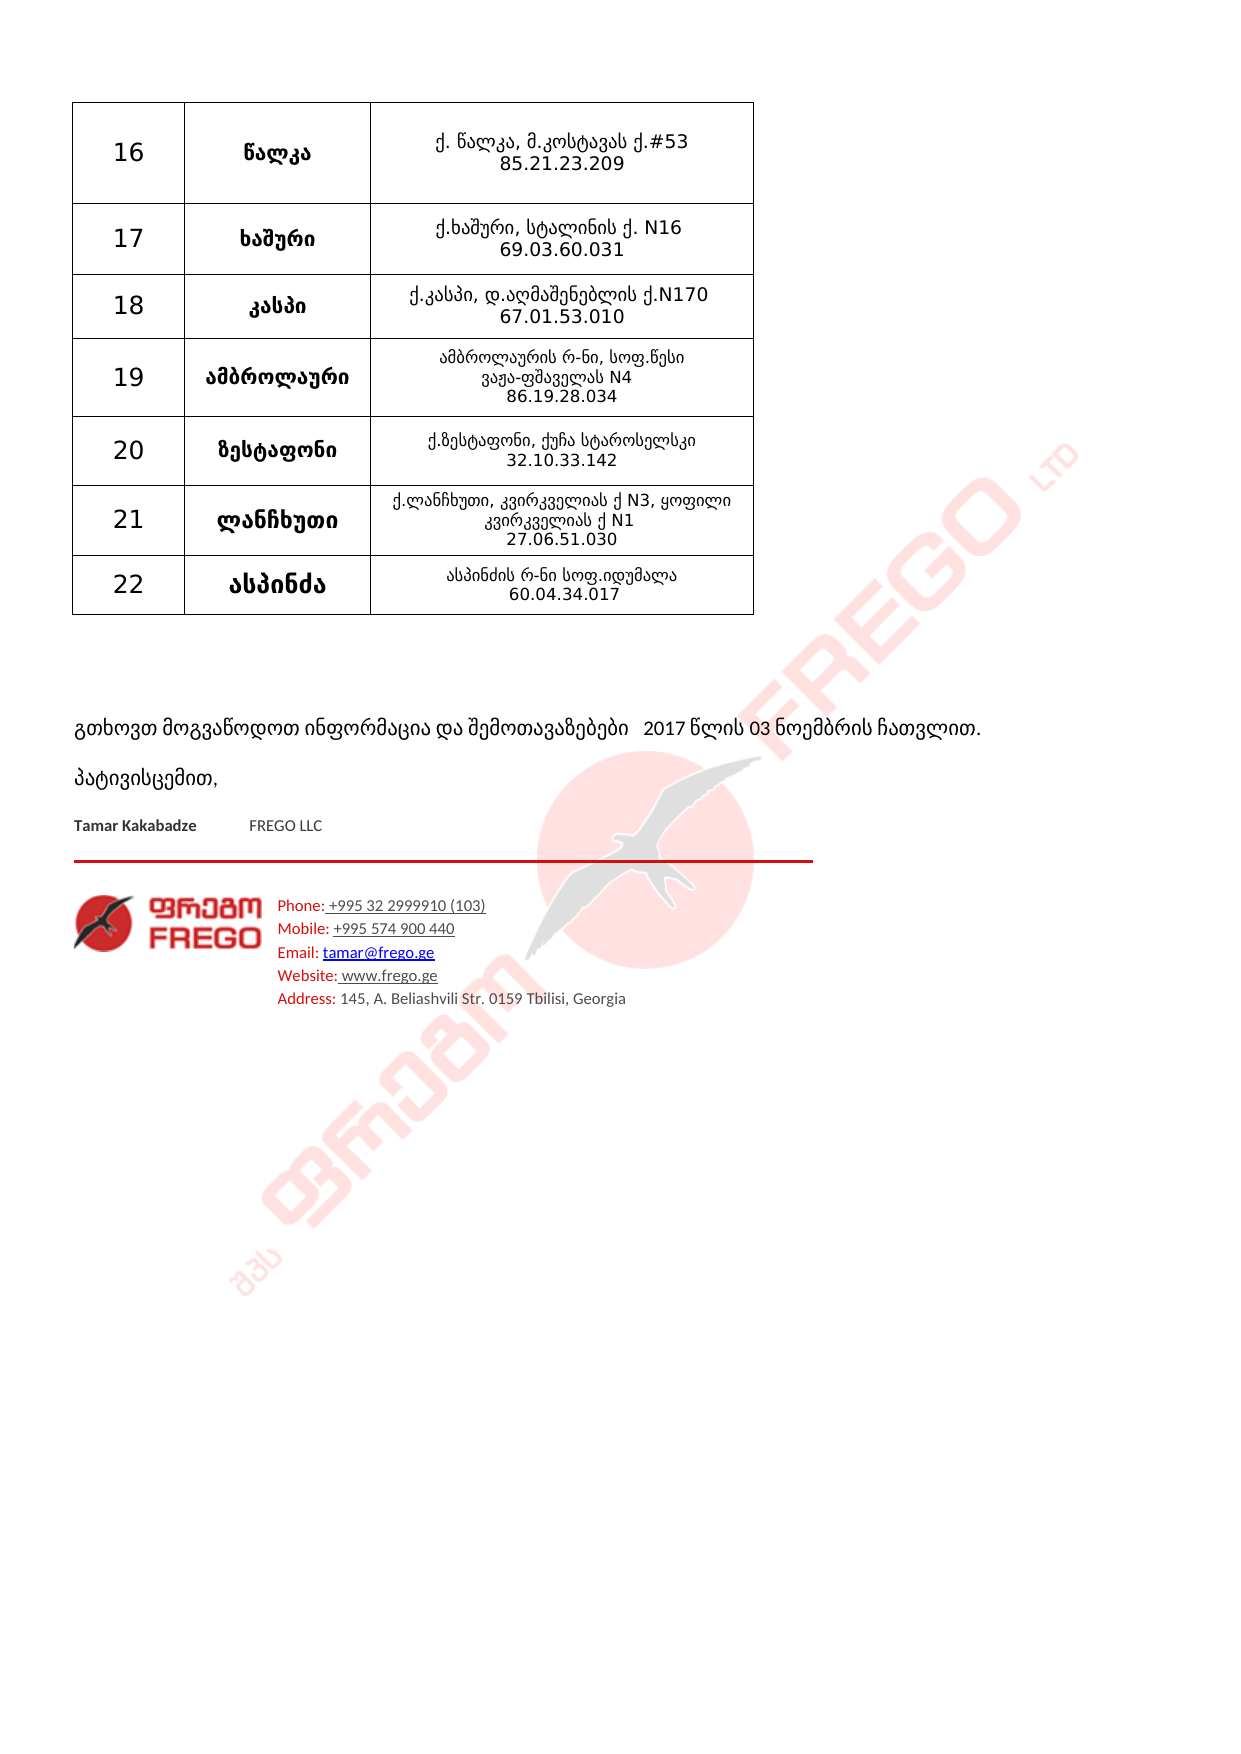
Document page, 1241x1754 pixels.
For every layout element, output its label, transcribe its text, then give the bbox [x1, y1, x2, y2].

table_cell [74, 883, 813, 1106]
table_cell 16 [73, 103, 184, 203]
table_cell ამბროლაურის რ-ნი, სოფ.წესი ვაჟა-ფშაველას N4 86.19.28.034 [371, 339, 753, 416]
table_cell ქ. წალკა, მ.კოსტავას ქ.#53 85.21.23.209 [371, 103, 753, 203]
table_cell ასპინძა [185, 556, 370, 614]
table_cell 20 [73, 417, 184, 484]
table_header [74, 863, 813, 883]
table_cell ხაშური [185, 204, 370, 274]
table_cell წალკა [185, 103, 370, 203]
table_cell ქ.ზესტაფონი, ქუჩა სტაროსელსკი 32.10.33.142 [371, 417, 753, 484]
table_cell ამბროლაური [185, 339, 370, 416]
text გთხოვთ მოგვაწოდოთ ინფორმაცია და შემოთავაზებები 2017 წლის 03 ნოემბრის ჩათვლით. [74, 715, 1152, 741]
table_cell 17 [73, 204, 184, 274]
table_cell ლანჩხუთი [185, 486, 370, 555]
picture [73, 895, 262, 952]
table_cell ასპინძის რ-ნი სოფ.იდუმალა 60.04.34.017 [371, 556, 753, 614]
table_header [74, 815, 813, 860]
table_cell კასპი [185, 275, 370, 338]
table_cell 22 [73, 556, 184, 614]
text პატივისცემით, [74, 765, 1152, 791]
table_cell 21 [73, 486, 184, 555]
table_cell ქ.კასპი, დ.აღმაშენებლის ქ.N170 67.01.53.010 [371, 275, 753, 338]
table_cell 19 [73, 339, 184, 416]
table_cell ზესტაფონი [185, 417, 370, 484]
table_cell ქ.ხაშური, სტალინის ქ. N16 69.03.60.031 [371, 204, 753, 274]
table_cell ქ.ლანჩხუთი, კვირკველიას ქ N3, ყოფილი კვირკველიას ქ N1 27.06.51.030 [371, 486, 753, 555]
table_cell 18 [73, 275, 184, 338]
